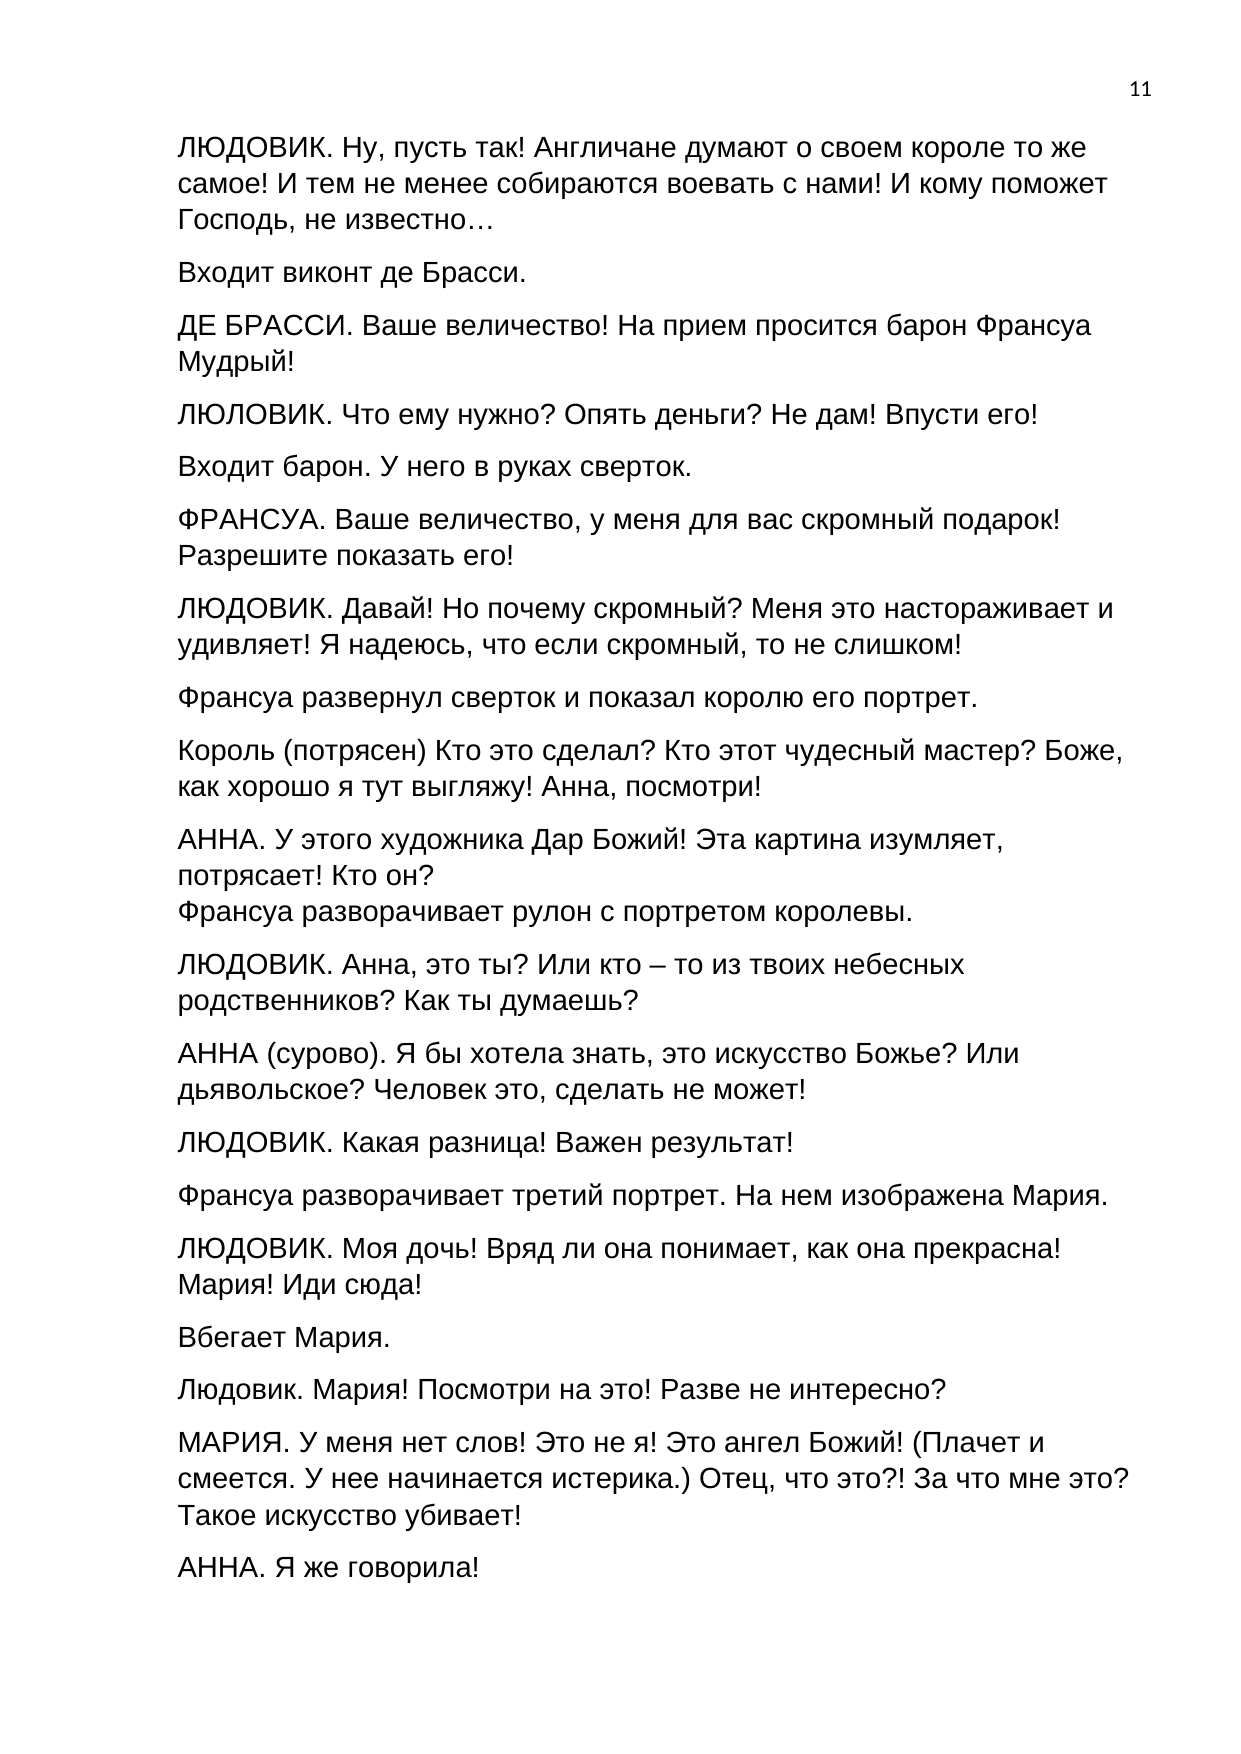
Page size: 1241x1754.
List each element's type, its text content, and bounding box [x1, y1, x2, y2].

text Входит виконт де Брасси. [177, 255, 1152, 288]
text АННА. У этого художника Дар Божий! Эта картина изумляет, потрясает! Кто он? Франсуа разворачивает рулон с портретом королевы. [177, 822, 1152, 928]
text ЛЮДОВИК. Давай! Но почему скромный? Меня это настораживает и удивляет! Я надеюсь, что если скромный, то не слишком! [177, 591, 1152, 661]
text Входит барон. У него в руках сверток. [177, 449, 1152, 483]
text МАРИЯ. У меня нет слов! Это не я! Это ангел Божий! (Плачет и смеется. У нее начинается истерика.) Отец, что это?! За что мне это? Такое искусство убивает! [177, 1425, 1152, 1531]
text Король (потрясен) Кто это сделал? Кто этот чудесный мастер? Боже, как хорошо я тут выгляжу! Анна, посмотри! [177, 733, 1152, 803]
text АННА (сурово). Я бы хотела знать, это искусство Божье? Или дьявольское? Человек это, сделать не может! [177, 1036, 1152, 1106]
text Людовик. Мария! Посмотри на это! Разве не интересно? [177, 1372, 1152, 1406]
text ЛЮЛОВИК. Что ему нужно? Опять деньги? Не дам! Впусти его! [177, 397, 1152, 430]
text Франсуа разворачивает третий портрет. На нем изображена Мария. [177, 1178, 1152, 1211]
text ЛЮДОВИК. Какая разница! Важен результат! [177, 1125, 1152, 1158]
text ФРАНСУА. Ваше величество, у меня для вас скромный подарок! Разрешите показать его! [177, 502, 1152, 572]
text ДЕ БРАССИ. Ваше величество! На прием просится барон Франсуа Мудрый! [177, 308, 1152, 377]
text ЛЮДОВИК. Ну, пусть так! Англичане думают о своем короле то же самое! И тем не менее собираются воевать с нами! И кому поможет Господь, не известно… [177, 130, 1152, 236]
text АННА. Я же говорила! [177, 1550, 1152, 1584]
text ЛЮДОВИК. Моя дочь! Вряд ли она понимает, как она прекрасна! Мария! Иди сюда! [177, 1231, 1152, 1300]
text ЛЮДОВИК. Анна, это ты? Или кто – то из твоих небесных родственников? Как ты думаешь? [177, 947, 1152, 1017]
text Вбегает Мария. [177, 1319, 1152, 1353]
text Франсуа развернул сверток и показал королю его портрет. [177, 680, 1152, 714]
